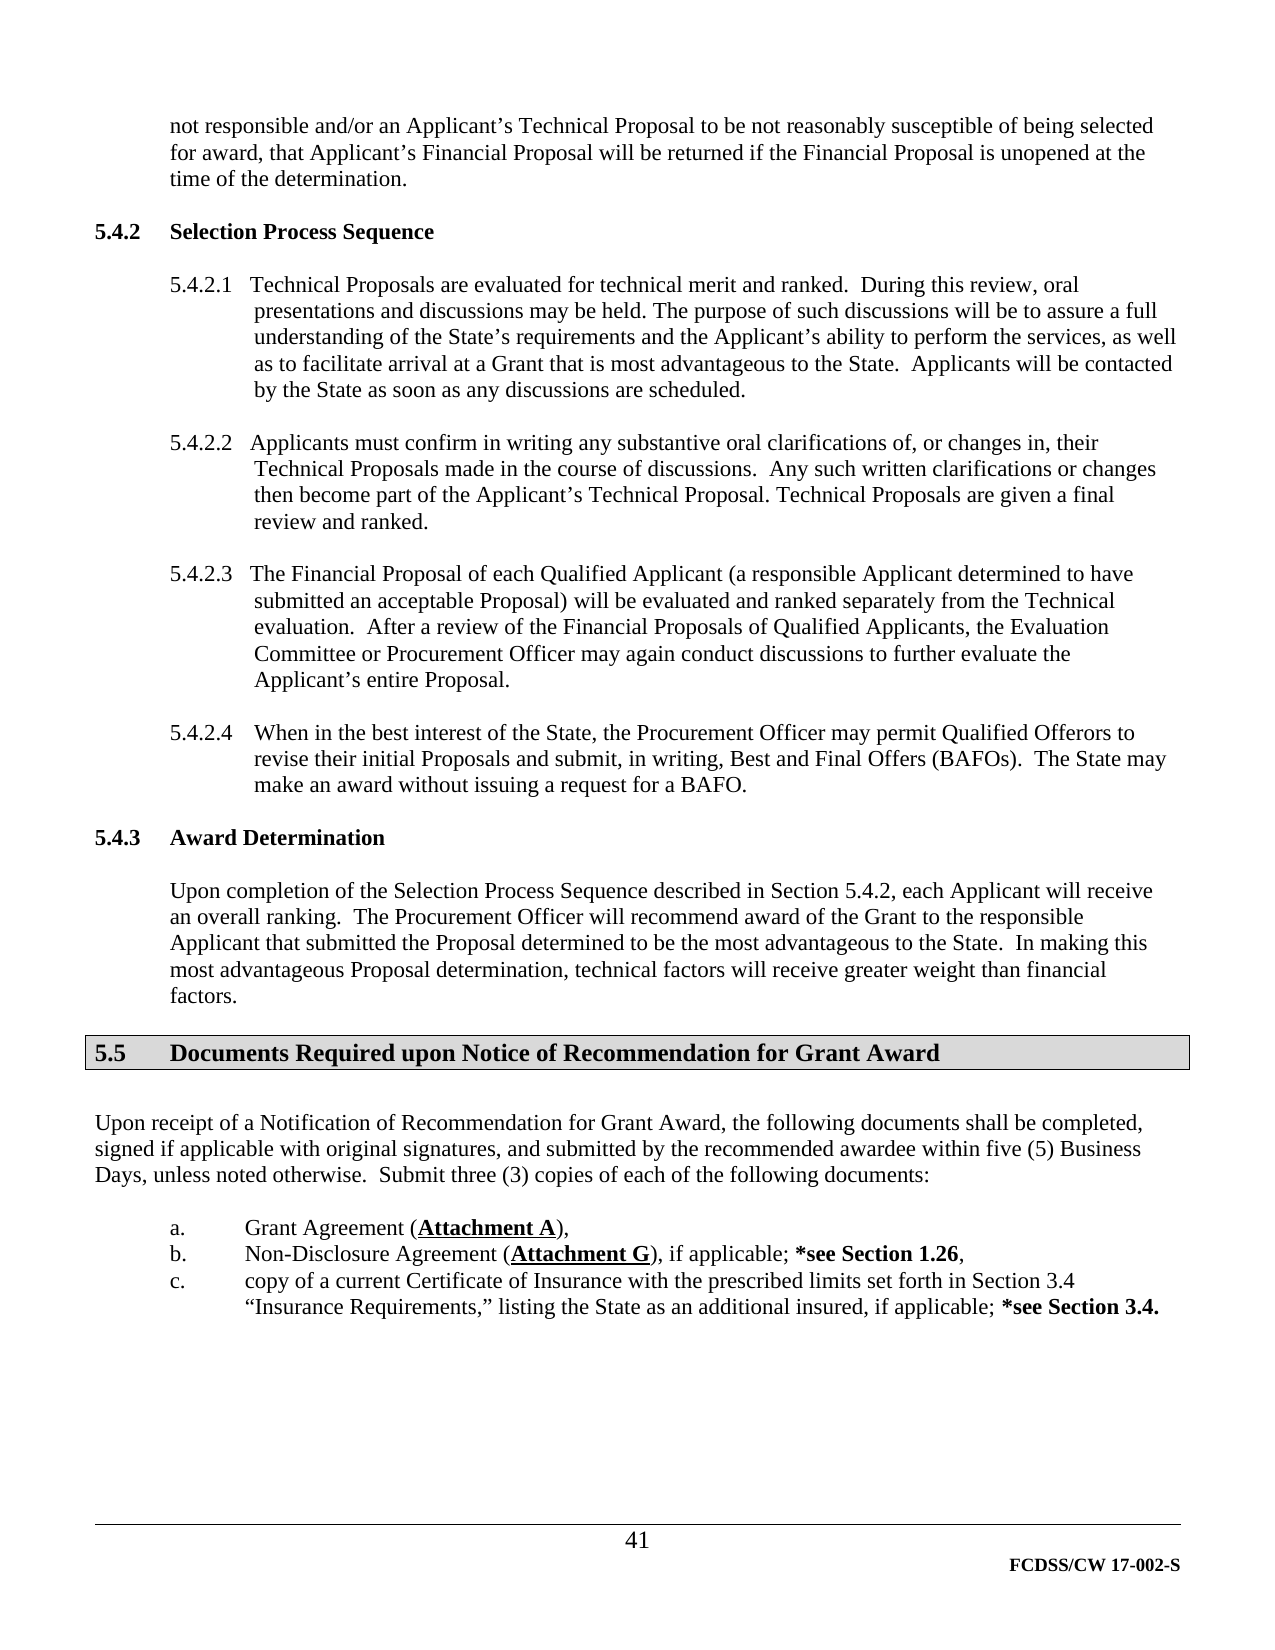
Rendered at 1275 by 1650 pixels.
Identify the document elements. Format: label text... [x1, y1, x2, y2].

text 5.4.2.4 When in the best interest of the State, the Procurement Officer may permit Qualified Offerors to revise their initial Proposals and submit, in writing, Best and Final Offers (BAFOs). The State may make an award without issuing a request for a BAFO. [169, 719, 1181, 798]
text 5.4.2.1 Technical Proposals are evaluated for technical merit and ranked. During this review, oral presentations and discussions may be held. The purpose of such discussions will be to assure a full understanding of the State’s requirements and the Applicant’s ability to perform the services, as well as to facilitate arrival at a Grant that is most advantageous to the State. Applicants will be contacted by the State as soon as any discussions are scheduled. [169, 271, 1181, 402]
text a. Grant Agreement (Attachment A), [169, 1214, 1181, 1241]
text 5.4.3 Award Determination [94, 824, 1181, 850]
text Upon completion of the Selection Process Sequence described in Section 5.4.2, each Applicant will receive an overall ranking. The Procurement Officer will recommend award of the Grant to the responsible Applicant that submitted the Proposal determined to be the most advantageous to the State. In making this most advantageous Proposal determination, technical factors will receive greater weight than financial factors. [169, 877, 1181, 1008]
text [169, 112, 1181, 192]
text 5.4.2.3 The Financial Proposal of each Qualified Applicant (a responsible Applicant determined to have submitted an acceptable Proposal) will be evaluated and ranked separately from the Technical evaluation. After a review of the Financial Proposals of Qualified Applicants, the Evaluation Committee or Procurement Officer may again conduct discussions to further evaluate the Applicant’s entire Proposal. [169, 561, 1181, 692]
text c. copy of a current Certificate of Insurance with the prescribed limits set forth in Section 3.4 “Insurance Requirements,” listing the State as an additional insured, if applicable; *see Section 3.4. [169, 1267, 1181, 1319]
text 5.4.2.2 Applicants must confirm in writing any substantive oral clarifications of, or changes in, their Technical Proposals made in the course of discussions. Any such written clarifications or changes then become part of the Applicant’s Technical Proposal. Technical Proposals are given a final review and ranked. [169, 429, 1181, 534]
text Upon receipt of a Notification of Recommendation for Grant Award, the following documents shall be completed, signed if applicable with original signatures, and submitted by the recommended awardee within five (5) Business Days, unless noted otherwise. Submit three (3) copies of each of the following documents: [94, 1109, 1181, 1188]
text b. Non-Disclosure Agreement (Attachment G), if applicable; *see Section 1.26, [169, 1241, 1181, 1267]
subtitle 5.5 Documents Required upon Notice of Recommendation for Grant Award [86, 1036, 1189, 1069]
text 5.4.2 Selection Process Sequence [94, 218, 1181, 244]
